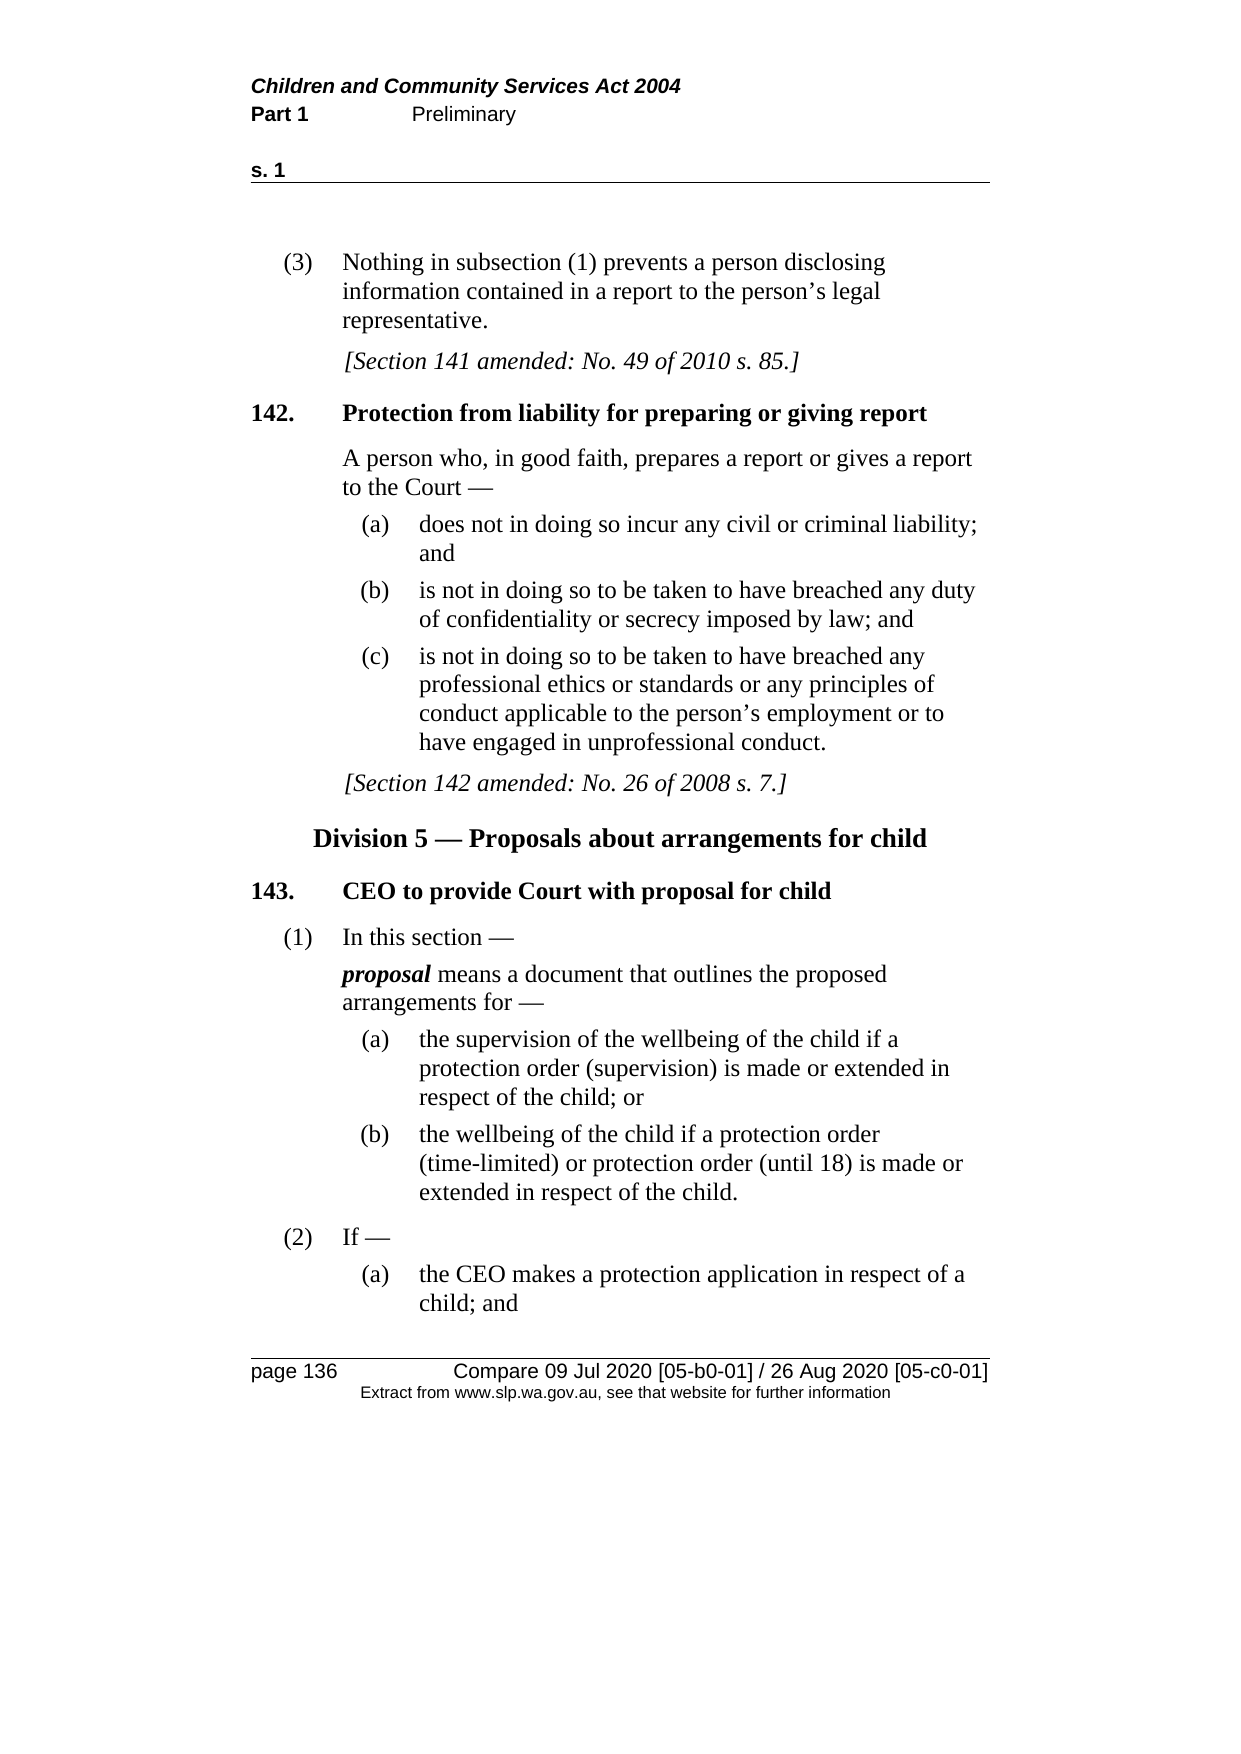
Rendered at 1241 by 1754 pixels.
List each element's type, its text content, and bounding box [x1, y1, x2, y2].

text (1) In this section — [251, 922, 990, 950]
subtitle Division 5 — Proposals about arrangements for child [251, 822, 990, 853]
subtitle 142. Protection from liability for preparing or giving report [251, 398, 990, 427]
text (b) the wellbeing of the child if a protection order (time-limited) or protection order (until 18) is made or extended in respect of the child. [251, 1119, 990, 1205]
text (b) is not in doing so to be taken to have breached any duty of confidentiality or secrecy imposed by law; and [251, 575, 990, 632]
text (c) is not in doing so to be taken to have breached any professional ethics or standards or any principles of conduct applicable to the person’s employment or to have engaged in unprofessional conduct. [251, 641, 990, 756]
text [Section 141 amended: No. 49 of 2010 s. 85.] [251, 346, 990, 375]
subtitle 143. CEO to provide Court with proposal for child [251, 876, 990, 905]
text A person who, in good faith, prepares a report or gives a report to the Court — [251, 443, 990, 501]
text [Section 142 amended: No. 26 of 2008 s. 7.] [251, 768, 990, 797]
text (2) If — [251, 1222, 990, 1251]
text (a) does not in doing so incur any civil or criminal liability; and [251, 509, 990, 567]
text (a) the CEO makes a protection application in respect of a child; and [251, 1259, 990, 1317]
text proposal means a document that outlines the proposed arrangements for — [251, 959, 990, 1016]
text (a) the supervision of the wellbeing of the child if a protection order (supervision) is made or extended in respect of the child; or [251, 1024, 990, 1111]
text (3) Nothing in subsection (1) prevents a person disclosing information contained in a report to the person’s legal representative. [251, 247, 990, 334]
